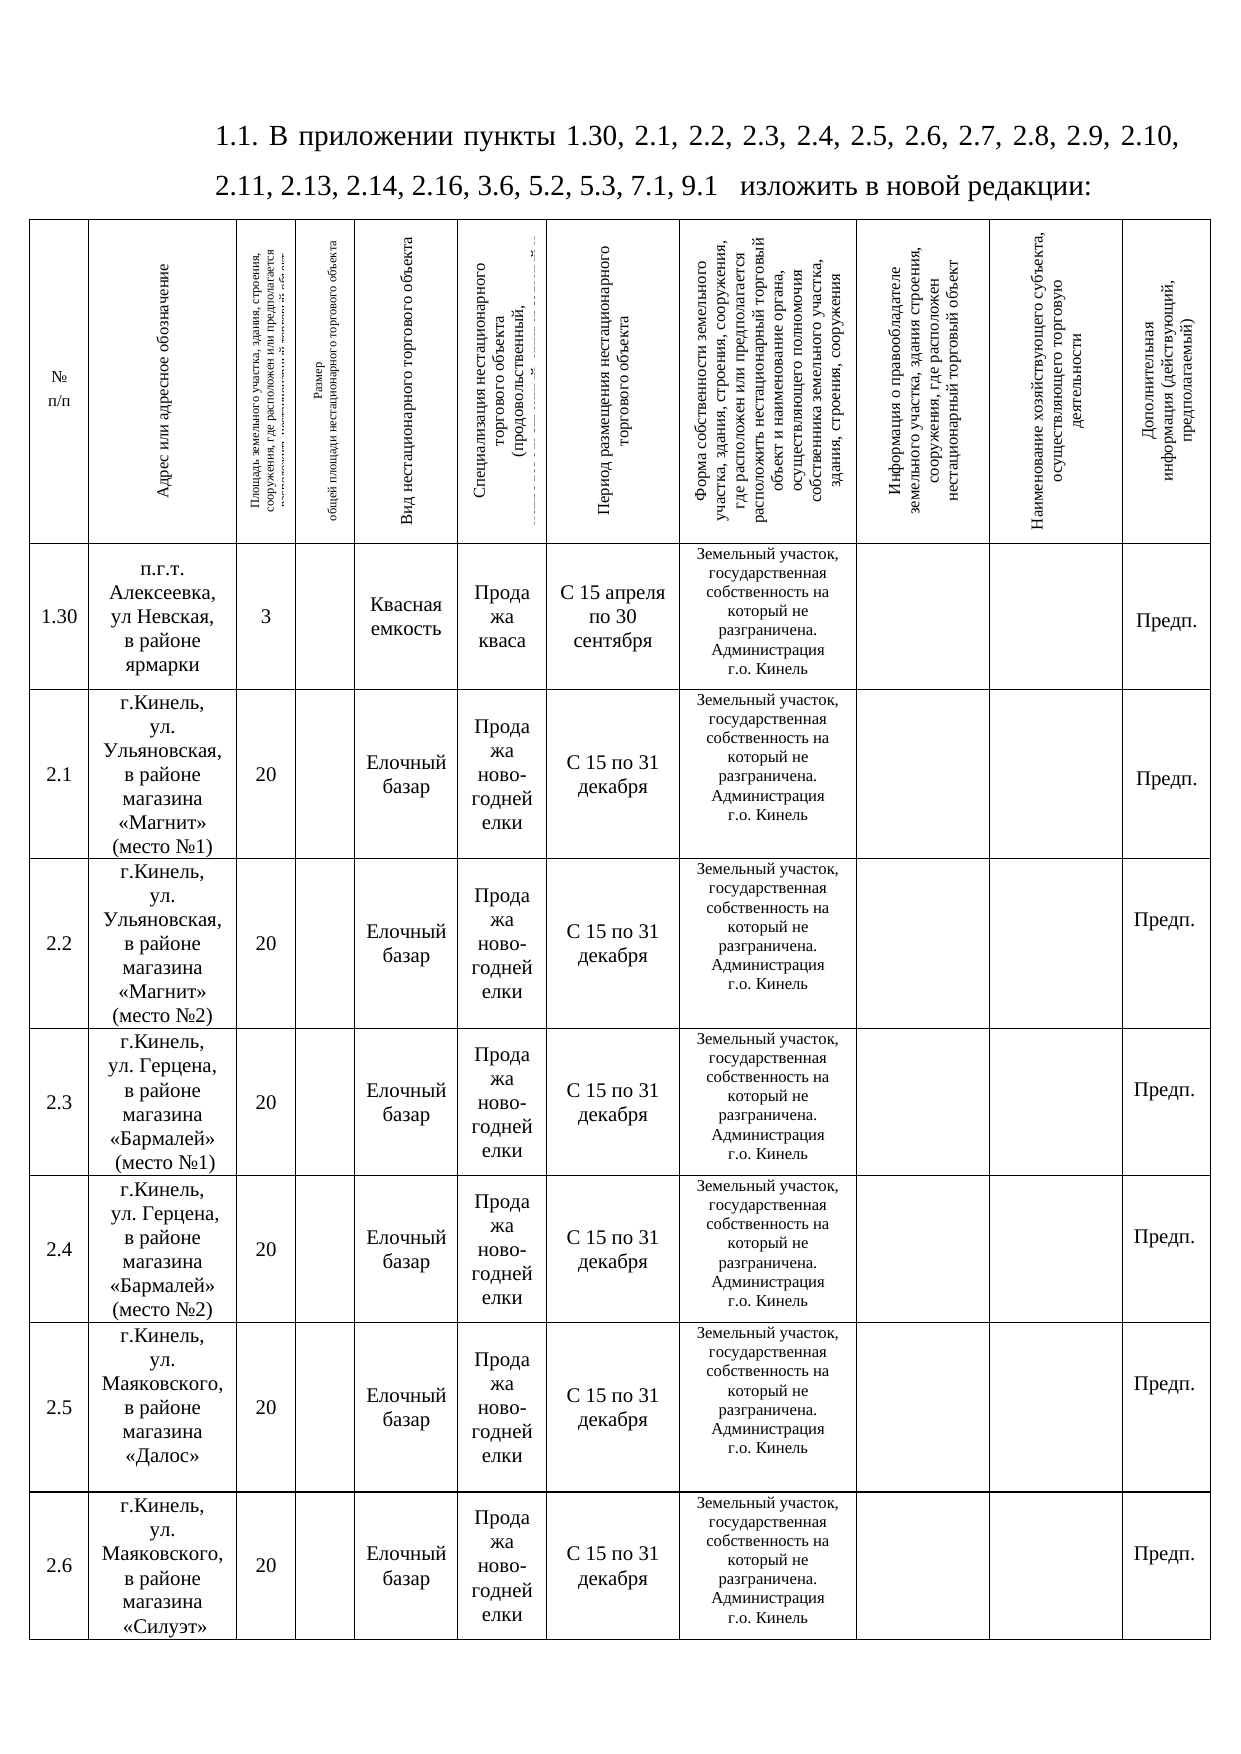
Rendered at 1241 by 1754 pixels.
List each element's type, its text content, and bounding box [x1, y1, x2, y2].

table_cell Продажа ново-годней елки [458, 1323, 546, 1491]
table_cell Земельный участок, государственная собственность на который не разграничена. Администрация г.о. Кинель [680, 1029, 856, 1175]
table_cell Продажа ново- годней елки [458, 690, 546, 858]
table_cell [857, 544, 989, 688]
table_cell 20 [237, 1176, 295, 1322]
table_cell 20 [237, 859, 295, 1027]
table_cell [857, 1029, 989, 1175]
table_cell [990, 690, 1122, 858]
table_header Информация о правообладателе земельного участка, здания строения, сооружения, где расположен нестационарный торговый объект [857, 220, 989, 542]
table_cell Продажа кваса [458, 544, 546, 688]
table_cell Елочный базар [355, 1493, 457, 1638]
table_cell 20 [237, 1323, 295, 1491]
table_header Адрес или адресное обозначение [89, 220, 236, 542]
table_cell п.г.т. Алексеевка, ул Невская, в районе ярмарки [89, 544, 236, 688]
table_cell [680, 1493, 856, 1638]
table_cell г.Кинель, ул. Ульяновская, в районе магазина «Магнит» (место №2) [89, 859, 236, 1027]
table_cell 2.1 [30, 690, 88, 858]
table_cell Предп. [1123, 1176, 1210, 1322]
table_cell Предп. [1123, 1493, 1210, 1638]
table_cell [990, 859, 1122, 1027]
table_cell [990, 1176, 1122, 1322]
table_cell Земельный участок, государственная собственность на который не разграничена. Администрация г.о. Кинель [680, 690, 856, 858]
table_cell [857, 1493, 989, 1638]
table_cell С 15 по 31 декабря [547, 1493, 679, 1638]
table_cell Елочный базар [355, 859, 457, 1027]
table_cell г.Кинель, ул. Маяковского, в районе магазина «Далос» [89, 1323, 236, 1491]
table_cell Предп. [1123, 859, 1210, 1027]
table_cell [857, 1176, 989, 1322]
table_cell Елочный базар [355, 1029, 457, 1175]
table_cell 2.6 [30, 1493, 88, 1638]
table_header Наименование хозяйствующего субъекта, осуществляющего торговую деятельности [990, 220, 1122, 542]
table_cell [990, 1493, 1122, 1638]
table_header Форма собственности земельного участка, здания, строения, сооружения, где расположен или предполагается расположить нестационарный торговый объект и наименование органа, осуществляющего полномочия собственника земельного участка, здания, строения, сооружения [680, 220, 856, 542]
table_cell [857, 1323, 989, 1491]
table_cell [990, 1029, 1122, 1175]
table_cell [458, 1493, 546, 1638]
table_cell Земельный участок, государственная собственность на который не разграничена. Администрация г.о. Кинель [680, 544, 856, 688]
table_cell 2.4 [30, 1176, 88, 1322]
table_cell Предп. [1123, 1323, 1210, 1491]
table_cell [857, 690, 989, 858]
table_header Размер общей площади нестационарного торгового объекта [296, 220, 354, 542]
table_cell 1.30 [30, 544, 88, 688]
table_header Вид нестационарного торгового объекта [355, 220, 457, 542]
table_header Специализация нестационарного торгового объекта (продовольственный, непродовольственный, универсальный и иные) [458, 220, 546, 542]
table_cell г.Кинель, ул. Герцена, в районе магазина «Бармалей» (место №2) [89, 1176, 236, 1322]
table_cell 20 [237, 1493, 295, 1638]
table_cell г.Кинель, ул. Герцена, в районе магазина «Бармалей» (место №1) [89, 1029, 236, 1175]
table_cell [296, 544, 354, 688]
table_cell Елочный базар [355, 1176, 457, 1322]
table_cell 2.5 [30, 1323, 88, 1491]
table_cell С 15 апреля по 30 сентября [547, 544, 679, 688]
table_cell Земельный участок, государственная собственность на который не разграничена. Администрация г.о. Кинель [680, 1176, 856, 1322]
table_cell [990, 544, 1122, 688]
table_header Дополнительная информация (действующий, предполагаемый) [1123, 220, 1210, 542]
table_header Период размещения нестационарного торгового объекта [547, 220, 679, 542]
table_cell С 15 по 31 декабря [547, 859, 679, 1027]
list 1.1. В приложении пункты 1.30, 2.1, 2.2, 2.3, 2.4, 2.5, 2.6, 2.7, 2.8, 2.9, 2.10, 2.11, 2.13, 2.14, 2.16, 3.6, 5.2, 5.3, 7.1, 9.1 изложить в новой редакции: [215, 118, 1181, 202]
table_cell Земельный участок, государственная собственность на который не разграничена. Администрация г.о. Кинель [680, 1323, 856, 1491]
table_cell Предп. [1123, 1029, 1210, 1175]
table_header Площадь земельного участка, здания, строения, сооружения, где расположен или предполагается расположить нестационарный торговый объект [237, 220, 295, 542]
table_cell С 15 по 31 декабря [547, 1323, 679, 1491]
table_cell Предп. [1123, 690, 1210, 858]
table_cell Елочный базар [355, 690, 457, 858]
table_cell С 15 по 31 декабря [547, 1029, 679, 1175]
table_cell 3 [237, 544, 295, 688]
table_cell Продажа ново- годней елки [458, 1029, 546, 1175]
table_cell [296, 1493, 354, 1638]
table_cell Предп. [1123, 544, 1210, 688]
table_cell [296, 1029, 354, 1175]
table_cell [990, 1323, 1122, 1491]
table_cell Квасная емкость [355, 544, 457, 688]
table_cell С 15 по 31 декабря [547, 1176, 679, 1322]
table_cell 2.2 [30, 859, 88, 1027]
table_cell [296, 690, 354, 858]
table_cell С 15 по 31 декабря [547, 690, 679, 858]
table_cell Земельный участок, государственная собственность на который не разграничена. Администрация г.о. Кинель [680, 859, 856, 1027]
table_cell 2.3 [30, 1029, 88, 1175]
table_cell Елочный базар [355, 1323, 457, 1491]
table_cell [296, 1176, 354, 1322]
table_header № п/п [30, 220, 88, 542]
table_cell [857, 859, 989, 1027]
table_cell Продажа ново-годней елки [458, 1176, 546, 1322]
table_cell [296, 1323, 354, 1491]
table_cell [296, 859, 354, 1027]
table_cell г.Кинель, ул. Маяковского, в районе магазина «Силуэт» [89, 1493, 236, 1638]
table_cell Продажа ново- годней елки [458, 859, 546, 1027]
table_cell 20 [237, 690, 295, 858]
table_cell г.Кинель, ул. Ульяновская, в районе магазина «Магнит» (место №1) [89, 690, 236, 858]
table_cell 20 [237, 1029, 295, 1175]
